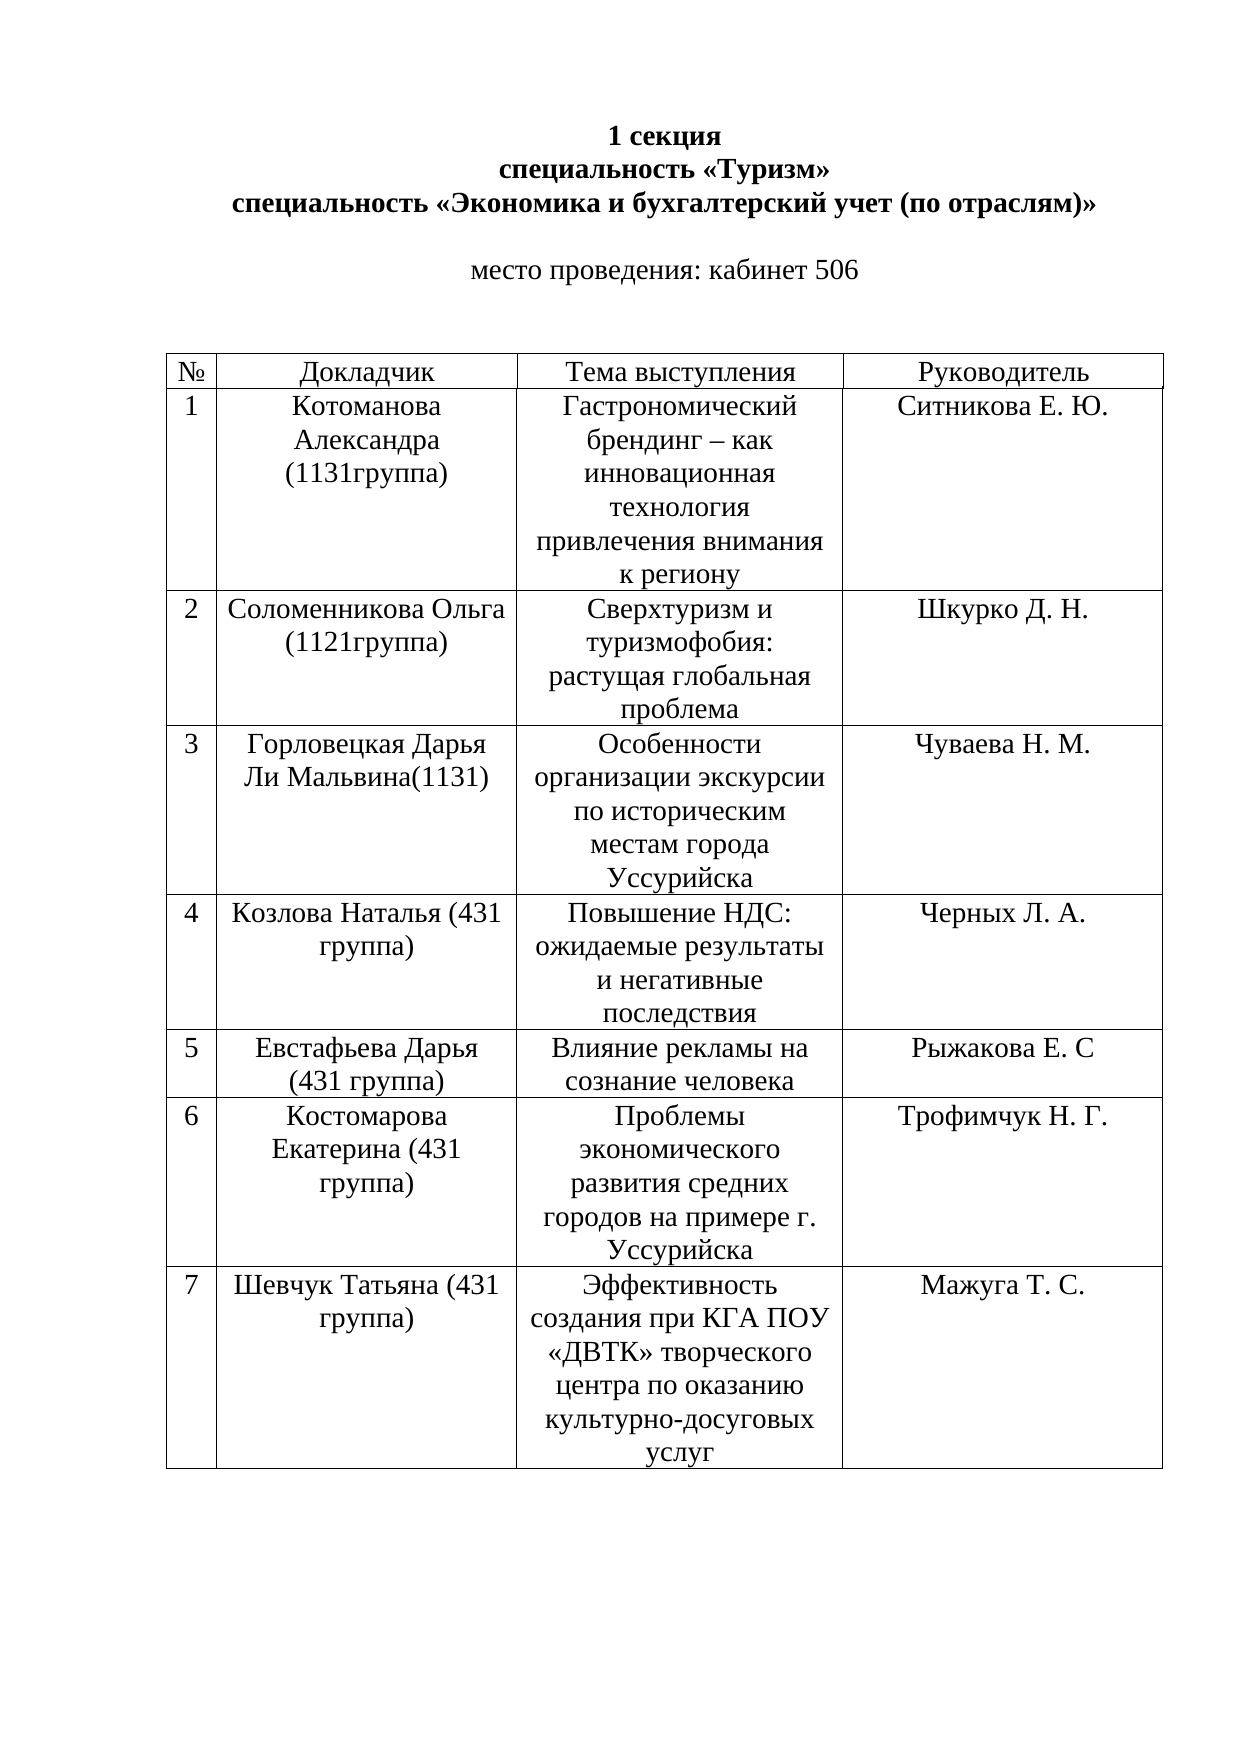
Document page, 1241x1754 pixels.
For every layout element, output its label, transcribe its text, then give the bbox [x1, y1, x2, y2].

text специальность «Туризм» [177, 152, 1152, 185]
table_cell 5 [167, 1030, 216, 1097]
table_cell 6 [167, 1098, 216, 1266]
text 1 секция [177, 118, 1152, 152]
table_cell Горловецкая Дарья Ли Мальвина(1131) [217, 726, 516, 894]
table_header Руководитель [844, 354, 1163, 387]
table_cell Гастрономический брендинг – как инновационная технология привлечения внимания к региону [517, 389, 842, 590]
table_cell 3 [167, 726, 216, 894]
table_cell Мажуга Т. С. [843, 1267, 1162, 1468]
table_cell Шкурко Д. Н. [843, 591, 1162, 725]
table_cell Евстафьева Дарья (431 группа) [217, 1030, 516, 1097]
table_header № [167, 354, 216, 387]
table_cell Соломенникова Ольга (1121группа) [217, 591, 516, 725]
table_cell Шевчук Татьяна (431 группа) [217, 1267, 516, 1468]
table_cell Котоманова Александра (1131группа) [217, 389, 516, 590]
table_cell Эффективность создания при КГА ПОУ «ДВТК» творческого центра по оказанию культурно-досуговых услуг [517, 1267, 842, 1468]
text место проведения: кабинет 506 [177, 252, 1152, 286]
table_cell Черных Л. А. [843, 895, 1162, 1029]
text специальность «Экономика и бухгалтерский учет (по отраслям)» [177, 185, 1152, 219]
table_cell Ситникова Е. Ю. [843, 389, 1162, 590]
table_header Докладчик [217, 354, 517, 387]
table_cell Влияние рекламы на сознание человека [517, 1030, 842, 1097]
table_cell Сверхтуризм и туризмофобия: растущая глобальная проблема [517, 591, 842, 725]
table_cell 4 [167, 895, 216, 1029]
table_cell Чуваева Н. М. [843, 726, 1162, 894]
table_cell Рыжакова Е. С [843, 1030, 1162, 1097]
table_cell 2 [167, 591, 216, 725]
table_cell 1 [167, 389, 216, 590]
table_header Тема выступления [518, 354, 843, 387]
table_cell Костомарова Екатерина (431 группа) [217, 1098, 516, 1266]
table_cell Трофимчук Н. Г. [843, 1098, 1162, 1266]
table_cell Повышение НДС: ожидаемые результаты и негативные последствия [517, 895, 842, 1029]
table_cell Проблемы экономического развития средних городов на примере г. Уссурийска [517, 1098, 842, 1266]
table_cell Особенности организации экскурсии по историческим местам города Уссурийска [517, 726, 842, 894]
table_cell Козлова Наталья (431 группа) [217, 895, 516, 1029]
table_cell 7 [167, 1267, 216, 1468]
